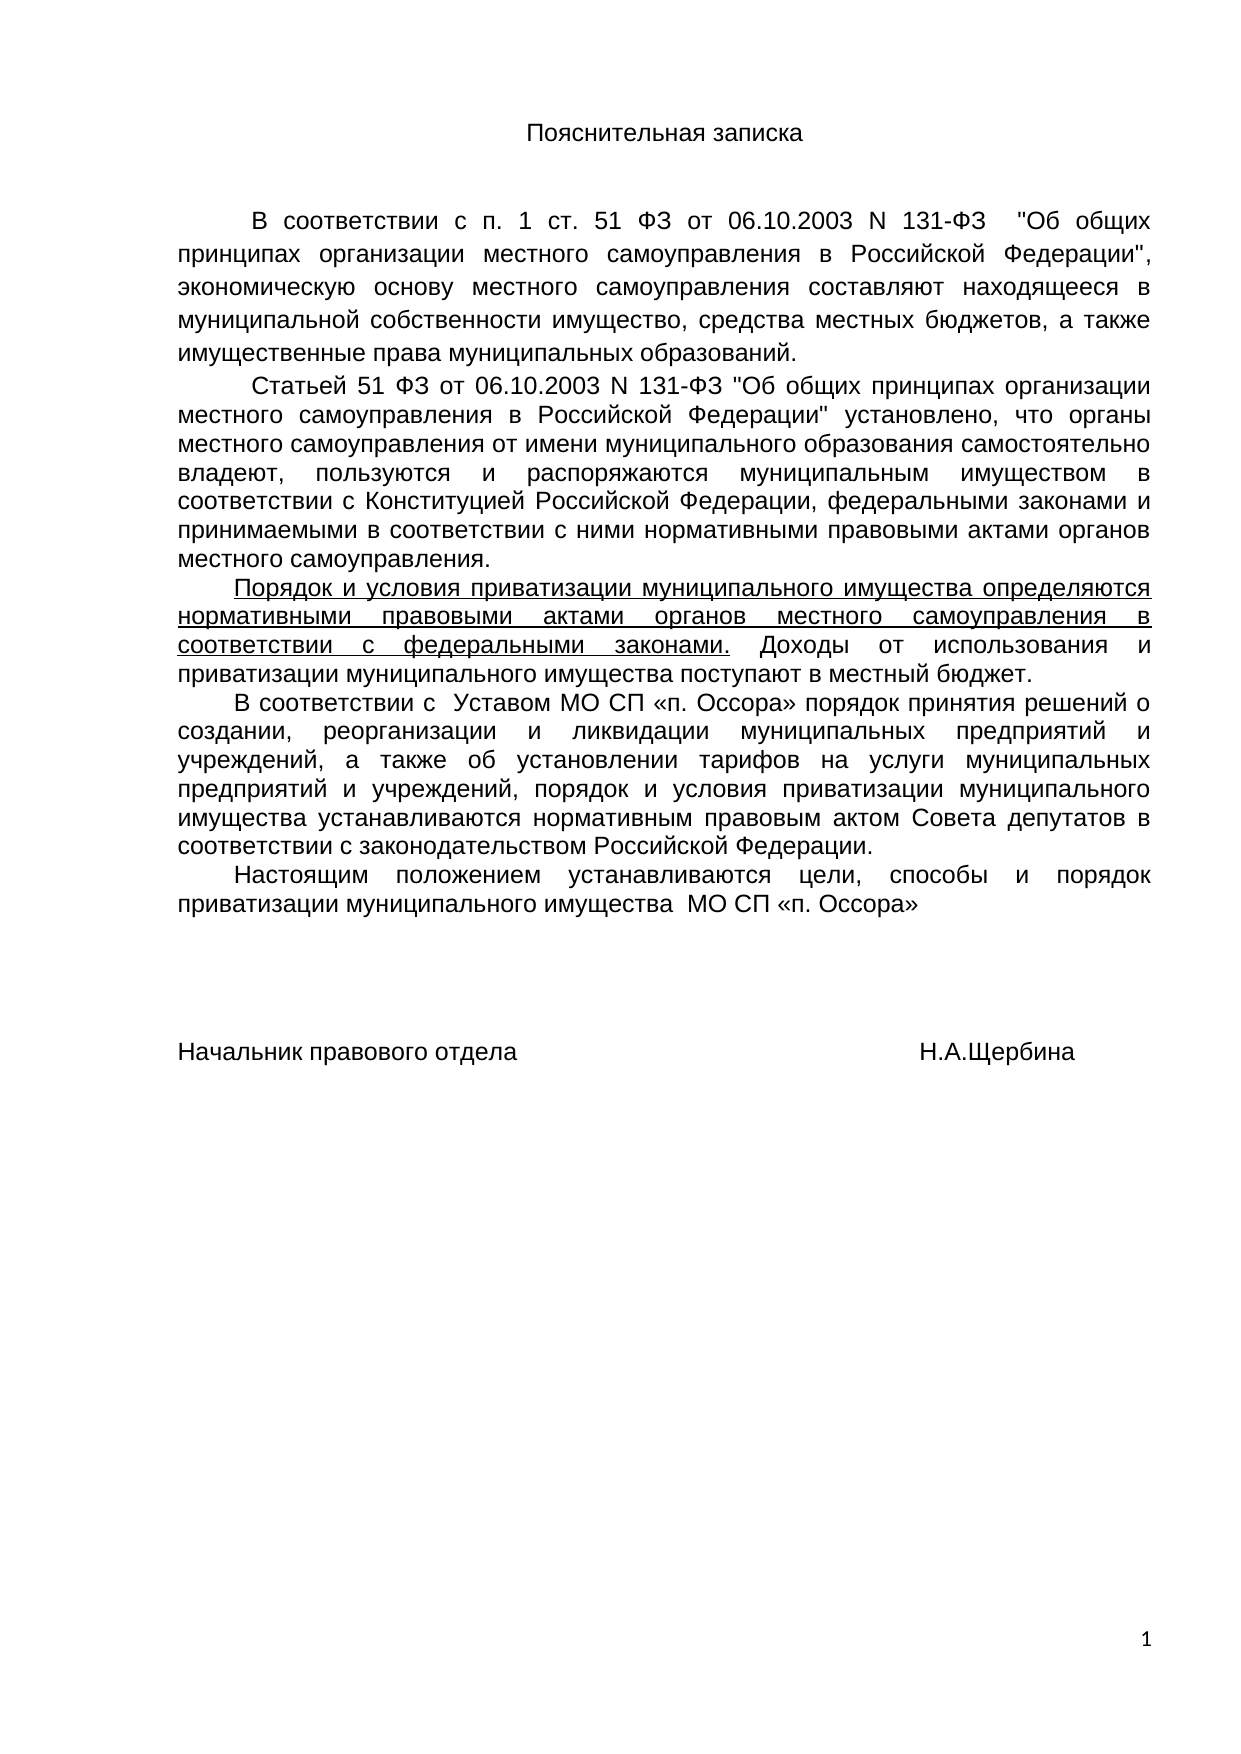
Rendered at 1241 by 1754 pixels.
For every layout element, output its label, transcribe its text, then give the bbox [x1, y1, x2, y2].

text Порядок и условия приватизации муниципального имущества определяются нормативными правовыми актами органов местного самоуправления в соответствии с федеральными законами. Доходы от использования и приватизации муниципального имущества поступают в местный бюджет. [177, 572, 1152, 626]
text В соответствии с п. 1 ст. 51 ФЗ от 06.10.2003 N 131-ФЗ "Об общих принципах организации местного самоуправления в Российской Федерации", экономическую основу местного самоуправления составляют находящееся в муниципальной собственности имущество, средства местных бюджетов, а также имущественные права муниципальных образований. [177, 206, 1152, 367]
text Начальник правового отдела Н.А.Щербина [177, 1036, 1152, 1065]
text Настоящим положением устанавливаются цели, способы и порядок приватизации муниципального имущества МО СП «п. Оссора» [177, 860, 1152, 917]
text В соответствии с Уставом МО СП «п. Оссора» порядок принятия решений о создании, реорганизации и ликвидации муниципальных предприятий и учреждений, а также об установлении тарифов на услуги муниципальных предприятий и учреждений, порядок и условия приватизации муниципального имущества устанавливаются нормативным правовым актом Совета депутатов в соответствии с законодательством Российской Федерации. [177, 687, 1152, 860]
text Порядок и условия приватизации муниципального имущества определяются нормативными правовыми актами органов местного самоуправления в соответствии с федеральными законами. Доходы от использования и приватизации муниципального имущества поступают в местный бюджет. [177, 627, 1152, 687]
text Пояснительная записка [177, 118, 1152, 147]
text Статьей 51 ФЗ от 06.10.2003 N 131-ФЗ "Об общих принципах организации местного самоуправления в Российской Федерации" установлено, что органы местного самоуправления от имени муниципального образования самостоятельно владеют, пользуются и распоряжаются муниципальным имуществом в соответствии с Конституцией Российской Федерации, федеральными законами и принимаемыми в соответствии с ними нормативными правовыми актами органов местного самоуправления. [177, 371, 1152, 572]
